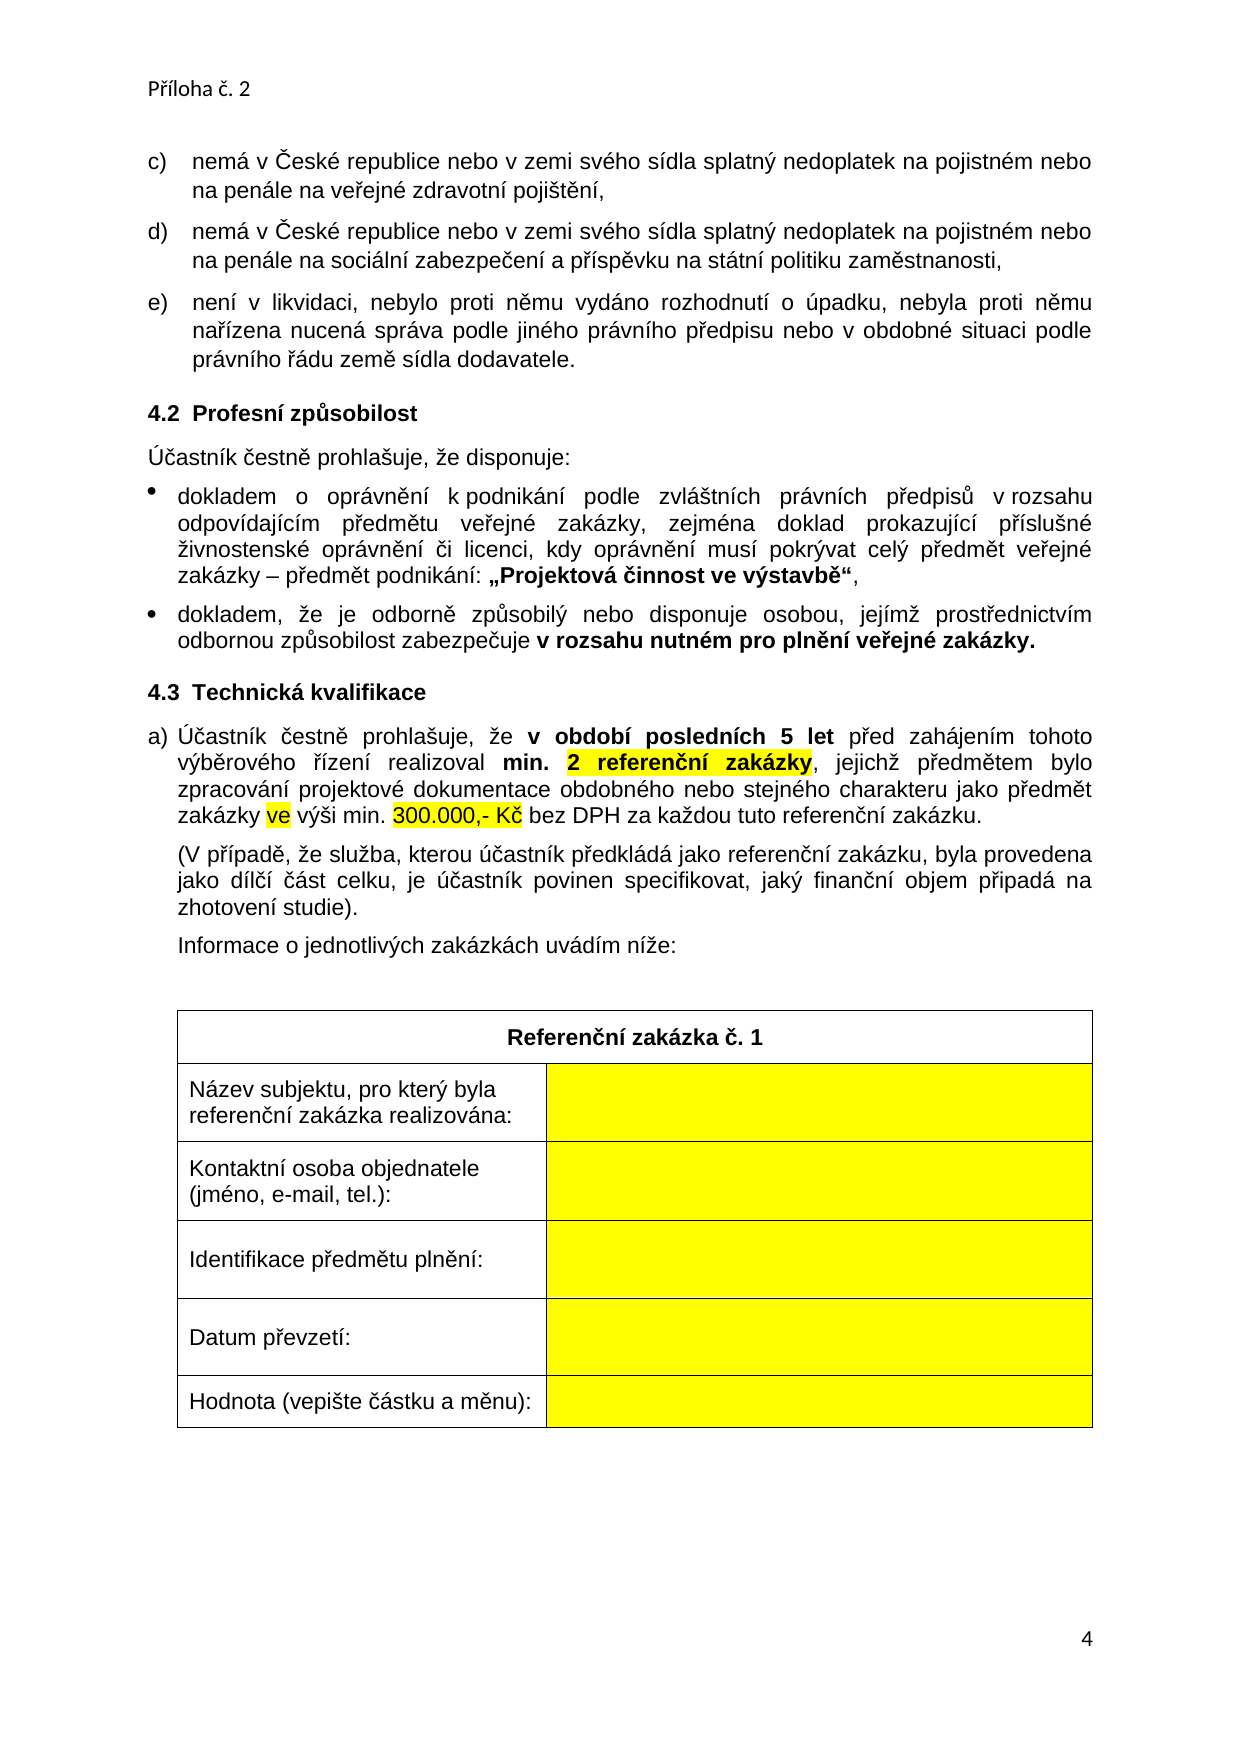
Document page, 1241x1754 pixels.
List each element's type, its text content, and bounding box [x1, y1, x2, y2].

table_cell Hodnota (vepište částku a měnu): [178, 1376, 546, 1427]
text Účastník čestně prohlašuje, že disponuje: [148, 444, 1093, 471]
table_cell Kontaktní osoba objednatele (jméno, e-mail, tel.): [178, 1142, 546, 1220]
table_cell Identifikace předmětu plnění: [178, 1221, 546, 1297]
list nemá v České republice nebo v zemi svého sídla splatný nedoplatek na pojistném nebo na penále na sociální zabezpečení a příspěvku na státní politiku zaměstnanosti, [148, 218, 1093, 273]
list dokladem o oprávnění k podnikání podle zvláštních právních předpisů v rozsahu odpovídajícím předmětu veřejné zakázky, zejména doklad prokazující příslušné živnostenské oprávnění či licenci, kdy oprávnění musí pokrývat celý předmět veřejné zakázky – předmět podnikání: „Projektová činnost ve výstavbě“, [148, 483, 1093, 589]
table_cell [547, 1299, 1092, 1375]
list není v likvidaci, nebylo proti němu vydáno rozhodnutí o úpadku, nebyla proti němu nařízena nucená správa podle jiného právního předpisu nebo v obdobné situaci podle právního řádu země sídla dodavatele. [148, 288, 1093, 373]
table_cell [547, 1221, 1092, 1297]
list dokladem, že je odborně způsobilý nebo disponuje osobou, jejímž prostřednictvím odbornou způsobilost zabezpečuje v rozsahu nutném pro plnění veřejné zakázky. [148, 601, 1093, 654]
table_cell Název subjektu, pro který byla referenční zakázka realizována: [178, 1064, 546, 1141]
text (V případě, že služba, kterou účastník předkládá jako referenční zakázku, byla provedena jako dílčí část celku, je účastník povinen specifikovat, jaký finanční objem připadá na zhotovení studie). [177, 841, 1093, 920]
list nemá v České republice nebo v zemi svého sídla splatný nedoplatek na pojistném nebo na penále na veřejné zdravotní pojištění, [148, 148, 1093, 203]
table_header Referenční zakázka č. 1 [178, 1011, 1092, 1062]
table_cell [547, 1142, 1092, 1220]
text Informace o jednotlivých zakázkách uvádím níže: [148, 932, 1093, 959]
table_cell Datum převzetí: [178, 1299, 546, 1375]
list Technická kvalifikace [148, 679, 1093, 705]
table_cell [547, 1376, 1092, 1427]
table_cell [547, 1064, 1092, 1141]
list Účastník čestně prohlašuje, že v období posledních 5 let před zahájením tohoto výběrového řízení realizoval min. 2 referenční zakázky, jejichž předmětem bylo zpracování projektové dokumentace obdobného nebo stejného charakteru jako předmět zakázky ve výši min. 300.000,- Kč bez DPH za každou tuto referenční zakázku. [148, 723, 1093, 828]
list Profesní způsobilost [148, 400, 1093, 427]
